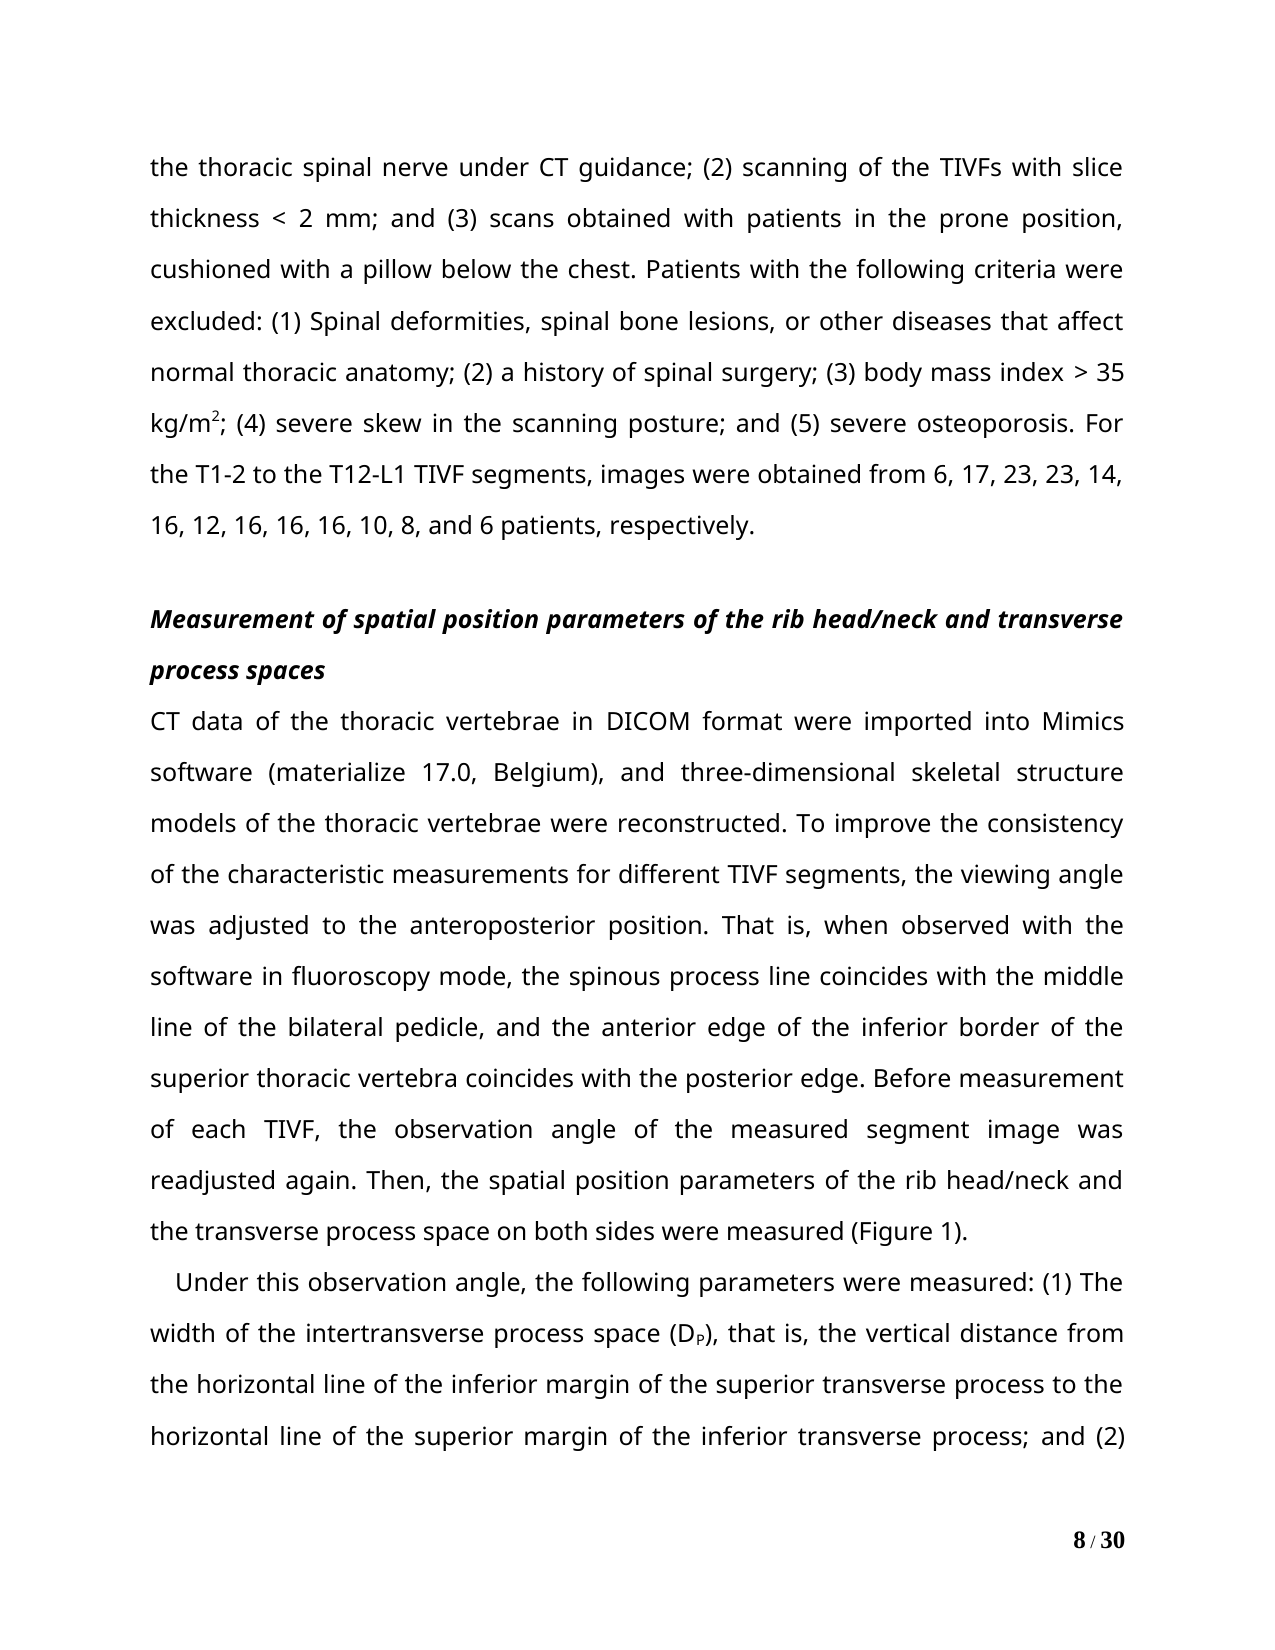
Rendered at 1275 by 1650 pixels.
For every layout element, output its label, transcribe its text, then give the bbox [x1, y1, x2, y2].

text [150, 1265, 1125, 1452]
text Measurement of spatial position parameters of the rib head/neck and transverse process spaces [150, 601, 1125, 687]
text CT data of the thoracic vertebrae in DICOM format were imported into Mimics software (materialize 17.0, Belgium), and three-dimensional skeletal structure models of the thoracic vertebrae were reconstructed. To improve the consistency of the characteristic measurements for different TIVF segments, the viewing angle was adjusted to the anteroposterior position. That is, when observed with the software in fluoroscopy mode, the spinous process line coincides with the middle line of the bilateral pedicle, and the anterior edge of the inferior border of the superior thoracic vertebra coincides with the posterior edge. Before measurement of each TIVF, the observation angle of the measured segment image was readjusted again. Then, the spatial position parameters of the rib head/neck and the transverse process space on both sides were measured (Figure 1). [150, 703, 1125, 1248]
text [150, 150, 1125, 541]
